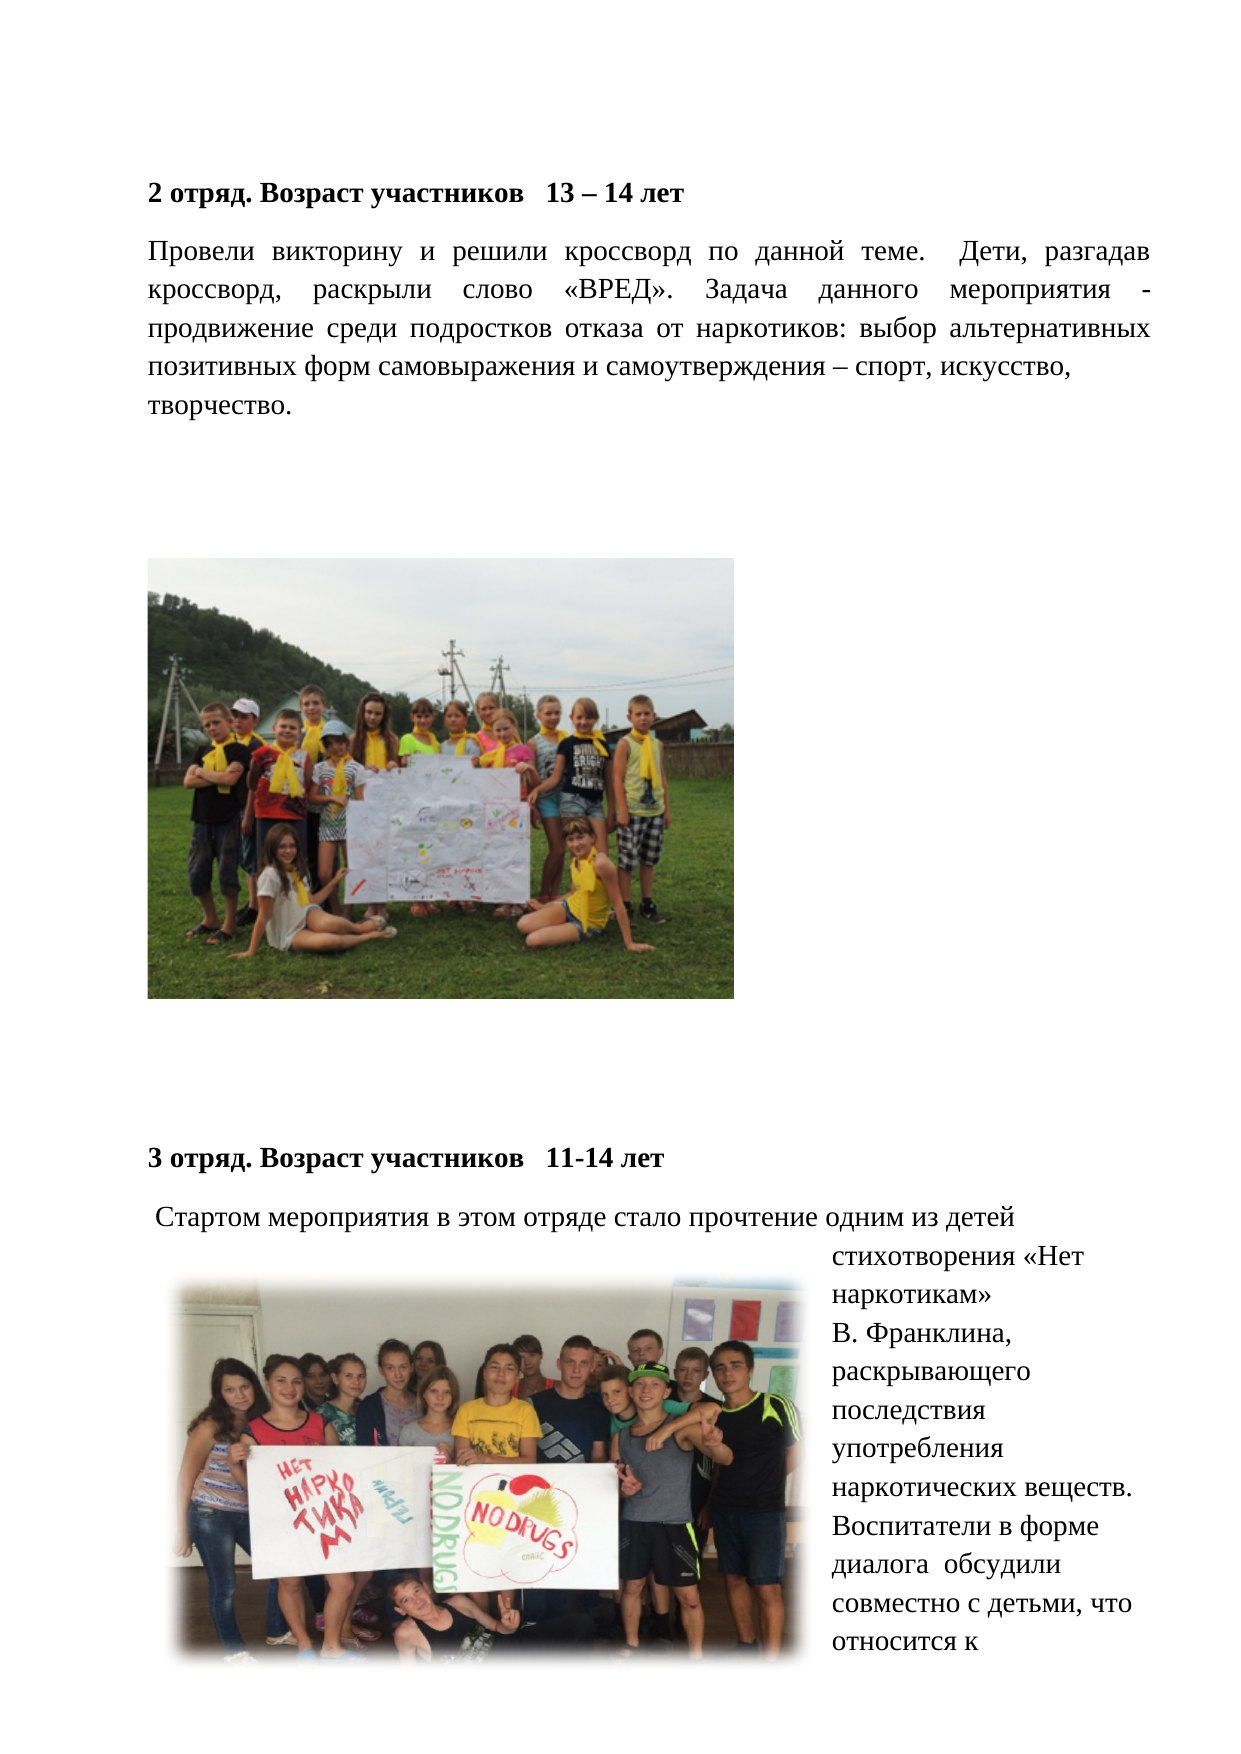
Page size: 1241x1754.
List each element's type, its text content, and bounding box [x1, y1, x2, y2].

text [148, 1199, 1152, 1657]
text творчество. [148, 387, 1152, 420]
picture [147, 558, 734, 999]
text 3 отряд. Возраст участников 11-14 лет [148, 1140, 1152, 1173]
text Провели викторину и решили кроссворд по данной теме. Дети, разгадав кроссворд, раскрыли слово «ВРЕД». Задача данного мероприятия - продвижение среди подростков отказа от наркотиков: выбор альтернативных позитивных форм самовыражения и самоутверждения – спорт, искусство, [148, 233, 1152, 382]
picture [191, 1299, 785, 1643]
text 2 отряд. Возраст участников 13 – 14 лет [148, 175, 1152, 209]
